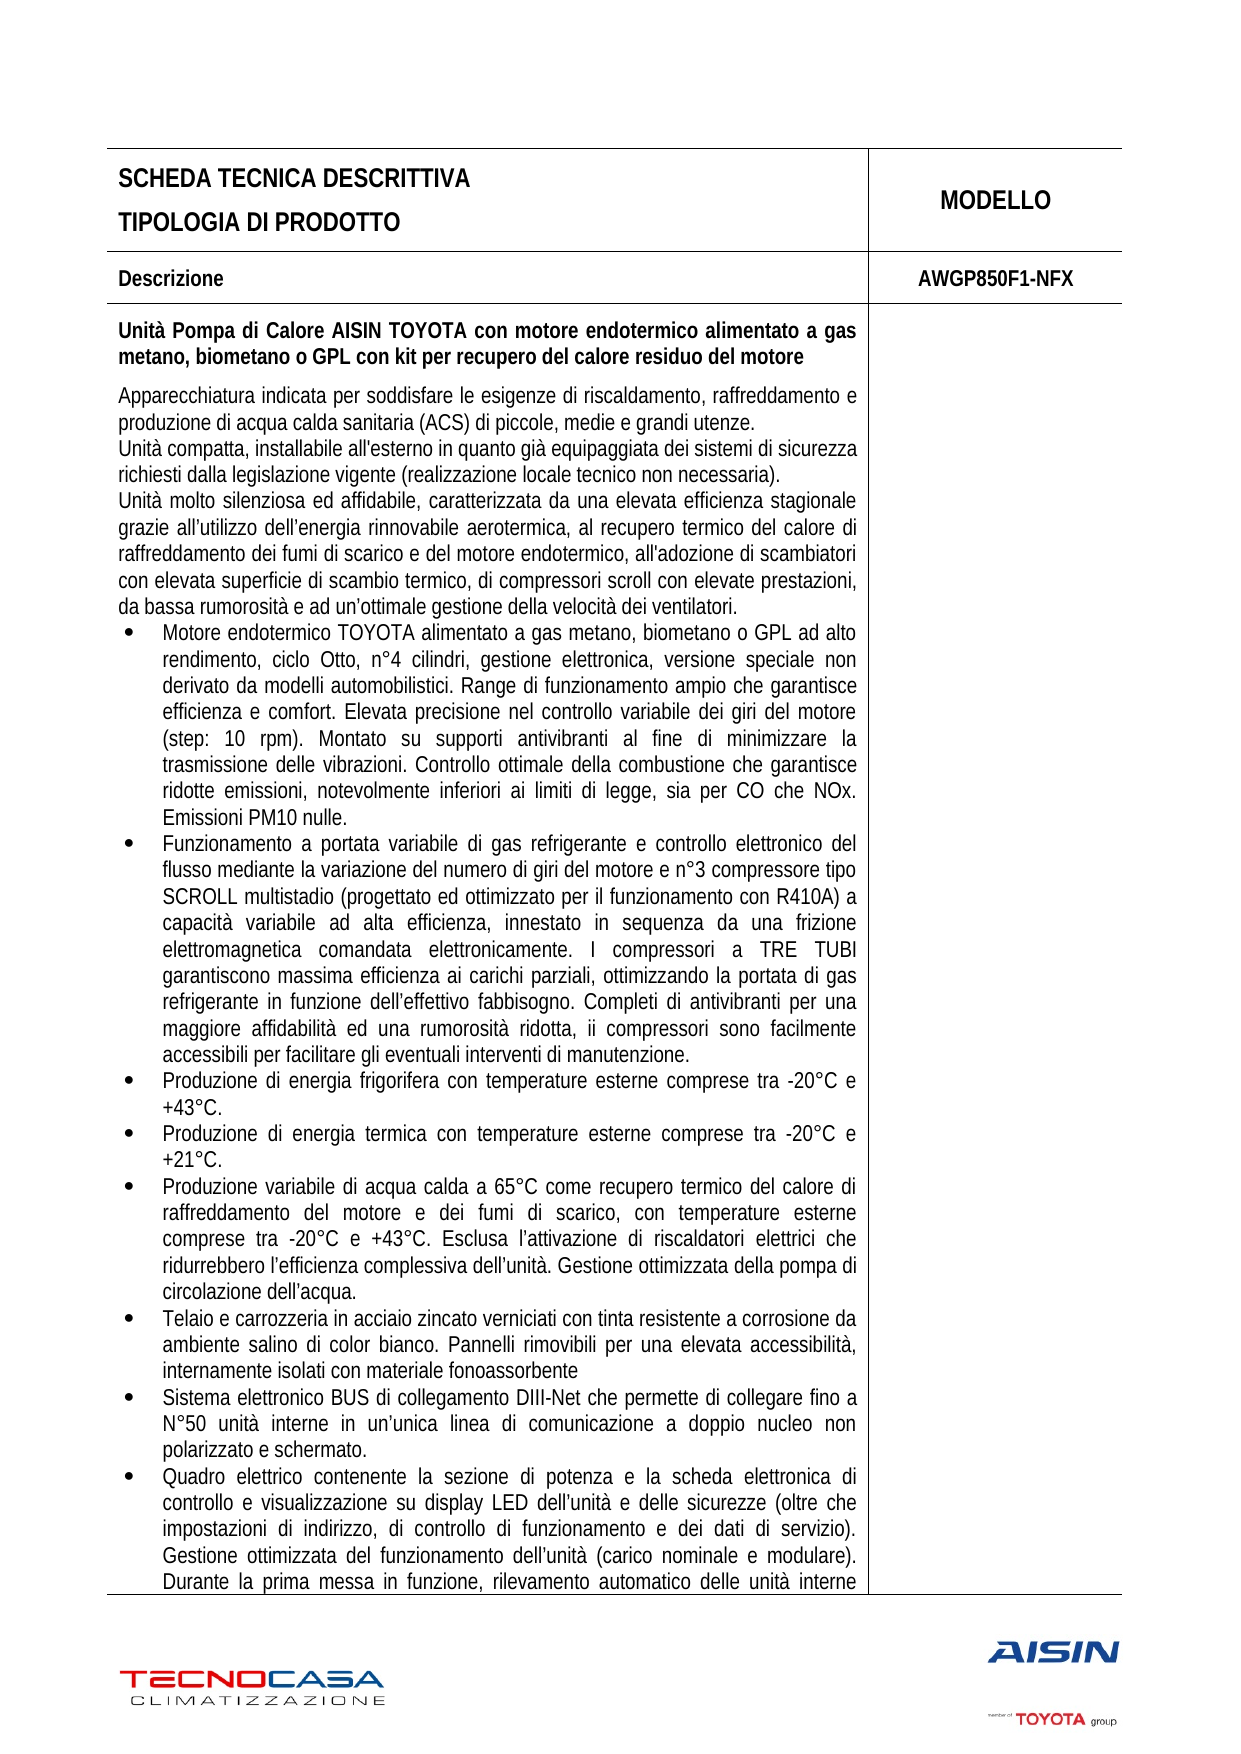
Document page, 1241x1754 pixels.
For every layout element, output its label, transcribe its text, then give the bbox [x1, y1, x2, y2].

table_header SCHEDA TECNICA DESCRITTIVA TIPOLOGIA DI PRODOTTO [107, 149, 868, 251]
table_cell Descrizione [107, 252, 868, 303]
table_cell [107, 304, 868, 1594]
table_cell [869, 304, 1122, 1594]
table_header MODELLO [869, 149, 1122, 251]
picture [980, 1634, 1126, 1733]
table_cell AWGP850F1-NFX [869, 252, 1122, 303]
picture [118, 1670, 385, 1706]
